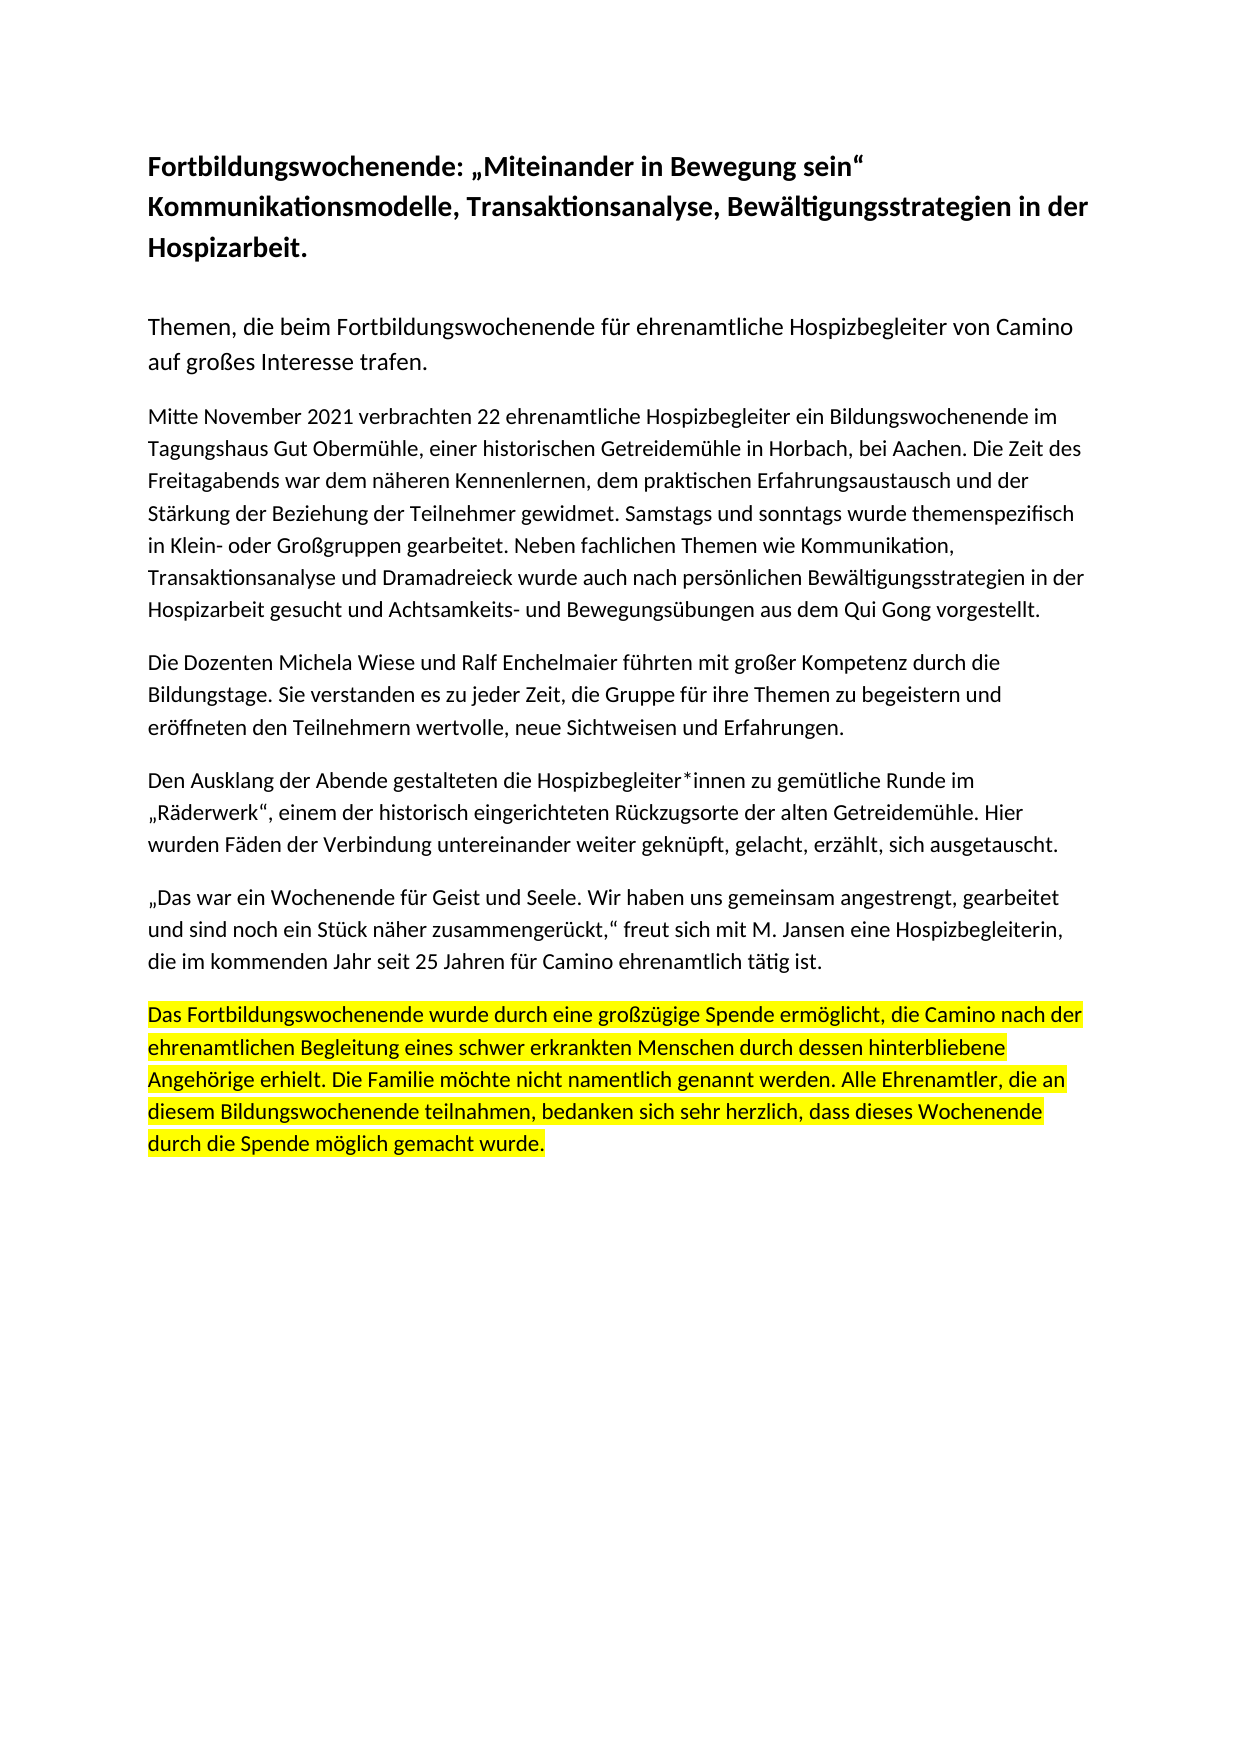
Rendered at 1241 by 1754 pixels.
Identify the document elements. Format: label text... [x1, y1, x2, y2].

text Fortbildungswochenende: „Miteinander in Bewegung sein“ [148, 148, 1093, 183]
text Themen, die beim Fortbildungswochenende für ehrenamtliche Hospizbegleiter von Camino auf großes Interesse trafen. [148, 311, 1093, 377]
text Das Fortbildungswochenende wurde durch eine großzügige Spende ermöglicht, die Camino nach der ehrenamtlichen Begleitung eines schwer erkrankten Menschen durch dessen hinterbliebene Angehörige erhielt. Die Familie möchte nicht namentlich genannt werden. Alle Ehrenamtler, die an diesem Bildungswochenende teilnahmen, bedanken sich sehr herzlich, dass dieses Wochenende durch die Spende möglich gemacht wurde. [148, 1001, 1093, 1157]
text Den Ausklang der Abende gestalteten die Hospizbegleiter*innen zu gemütliche Runde im „Räderwerk“, einem der historisch eingerichteten Rückzugsorte der alten Getreidemühle. Hier wurden Fäden der Verbindung untereinander weiter geknüpft, gelacht, erzählt, sich ausgetauscht. [148, 766, 1093, 858]
text Mitte November 2021 verbrachten 22 ehrenamtliche Hospizbegleiter ein Bildungswochenende im Tagungshaus Gut Obermühle, einer historischen Getreidemühle in Horbach, bei Aachen. Die Zeit des Freitagabends war dem näheren Kennenlernen, dem praktischen Erfahrungsaustausch und der Stärkung der Beziehung der Teilnehmer gewidmet. Samstags und sonntags wurde themenspezifisch in Klein- oder Großgruppen gearbeitet. Neben fachlichen Themen wie Kommunikation, Transaktionsanalyse und Dramadreieck wurde auch nach persönlichen Bewältigungsstrategien in der Hospizarbeit gesucht und Achtsamkeits- und Bewegungsübungen aus dem Qui Gong vorgestellt. [148, 402, 1093, 623]
text „Das war ein Wochenende für Geist und Seele. Wir haben uns gemeinsam angestrengt, gearbeitet und sind noch ein Stück näher zusammengerückt,“ freut sich mit M. Jansen eine Hospizbegleiterin, die im kommenden Jahr seit 25 Jahren für Camino ehrenamtlich tätig ist. [148, 883, 1093, 976]
text Kommunikationsmodelle, Transaktionsanalyse, Bewältigungsstrategien in der Hospizarbeit. [148, 188, 1093, 265]
text Die Dozenten Michela Wiese und Ralf Enchelmaier führten mit großer Kompetenz durch die Bildungstage. Sie verstanden es zu jeder Zeit, die Gruppe für ihre Themen zu begeistern und eröffneten den Teilnehmern wertvolle, neue Sichtweisen und Erfahrungen. [148, 648, 1093, 741]
